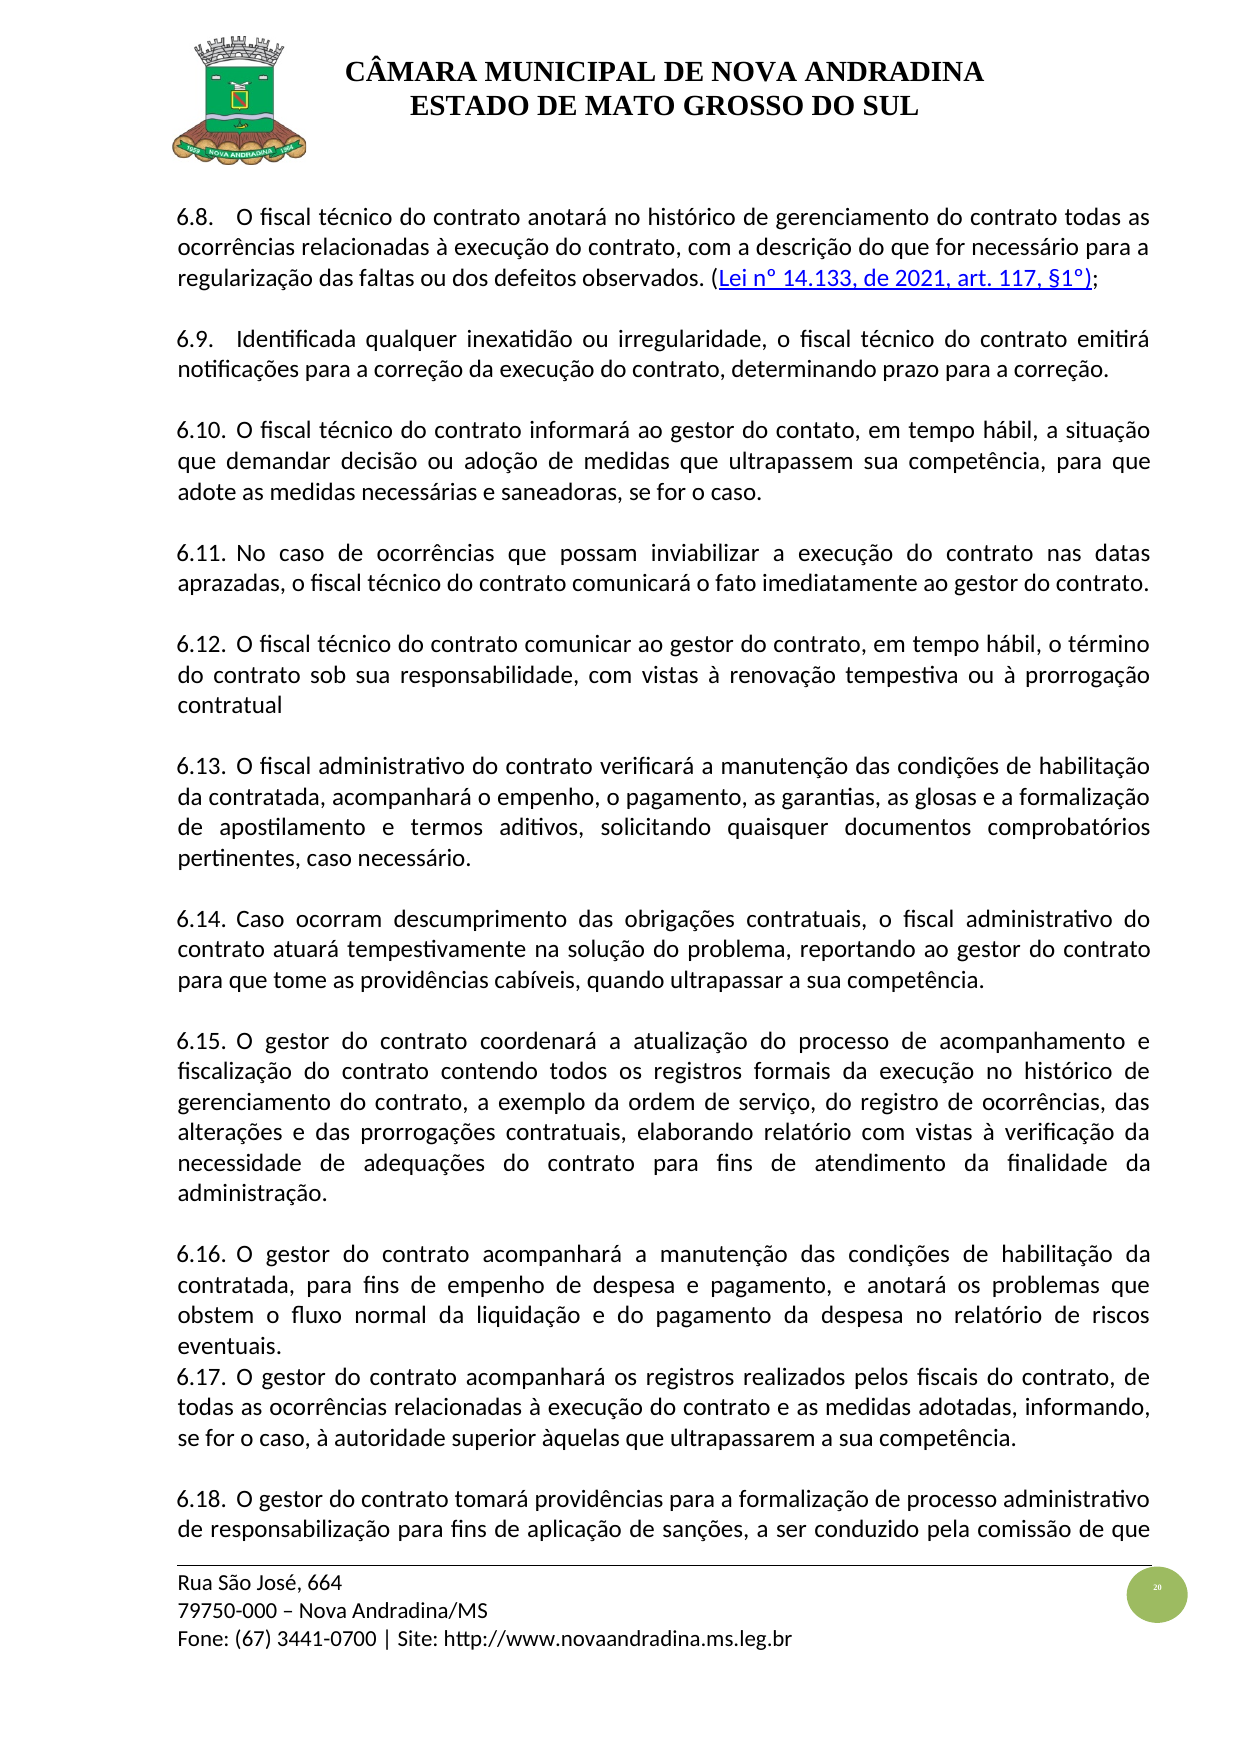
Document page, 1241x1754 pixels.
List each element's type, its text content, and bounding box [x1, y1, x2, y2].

list O gestor do contrato acompanhará os registros realizados pelos fiscais do contrato, de todas as ocorrências relacionadas à execução do contrato e as medidas adotadas, informando, se for o caso, à autoridade superior àquelas que ultrapassarem a sua competência. [176, 1361, 1152, 1452]
picture [172, 36, 307, 165]
list O gestor do contrato coordenará a atualização do processo de acompanhamento e fiscalização do contrato contendo todos os registros formais da execução no histórico de gerenciamento do contrato, a exemplo da ordem de serviço, do registro de ocorrências, das alterações e das prorrogações contratuais, elaborando relatório com vistas à verificação da necessidade de adequações do contrato para fins de atendimento da finalidade da administração. [176, 1025, 1152, 1208]
list No caso de ocorrências que possam inviabilizar a execução do contrato nas datas aprazadas, o fiscal técnico do contrato comunicará o fato imediatamente ao gestor do contrato. [176, 537, 1152, 598]
list O fiscal técnico do contrato anotará no histórico de gerenciamento do contrato todas as ocorrências relacionadas à execução do contrato, com a descrição do que for necessário para a regularização das faltas ou dos defeitos observados. (Lei nº 14.133, de 2021, art. 117, §1º); [176, 201, 1152, 292]
list O fiscal técnico do contrato informará ao gestor do contato, em tempo hábil, a situação que demandar decisão ou adoção de medidas que ultrapassem sua competência, para que adote as medidas necessárias e saneadoras, se for o caso. [176, 414, 1152, 506]
list Identificada qualquer inexatidão ou irregularidade, o fiscal técnico do contrato emitirá notificações para a correção da execução do contrato, determinando prazo para a correção. [176, 323, 1152, 384]
list O fiscal técnico do contrato comunicar ao gestor do contrato, em tempo hábil, o término do contrato sob sua responsabilidade, com vistas à renovação tempestiva ou à prorrogação contratual [176, 628, 1152, 720]
list O fiscal administrativo do contrato verificará a manutenção das condições de habilitação da contratada, acompanhará o empenho, o pagamento, as garantias, as glosas e a formalização de apostilamento e termos aditivos, solicitando quaisquer documentos comprobatórios pertinentes, caso necessário. [176, 750, 1152, 872]
list Caso ocorram descumprimento das obrigações contratuais, o fiscal administrativo do contrato atuará tempestivamente na solução do problema, reportando ao gestor do contrato para que tome as providências cabíveis, quando ultrapassar a sua competência. [176, 903, 1152, 994]
list O gestor do contrato acompanhará a manutenção das condições de habilitação da contratada, para fins de empenho de despesa e pagamento, e anotará os problemas que obstem o fluxo normal da liquidação e do pagamento da despesa no relatório de riscos eventuais. [176, 1239, 1152, 1361]
